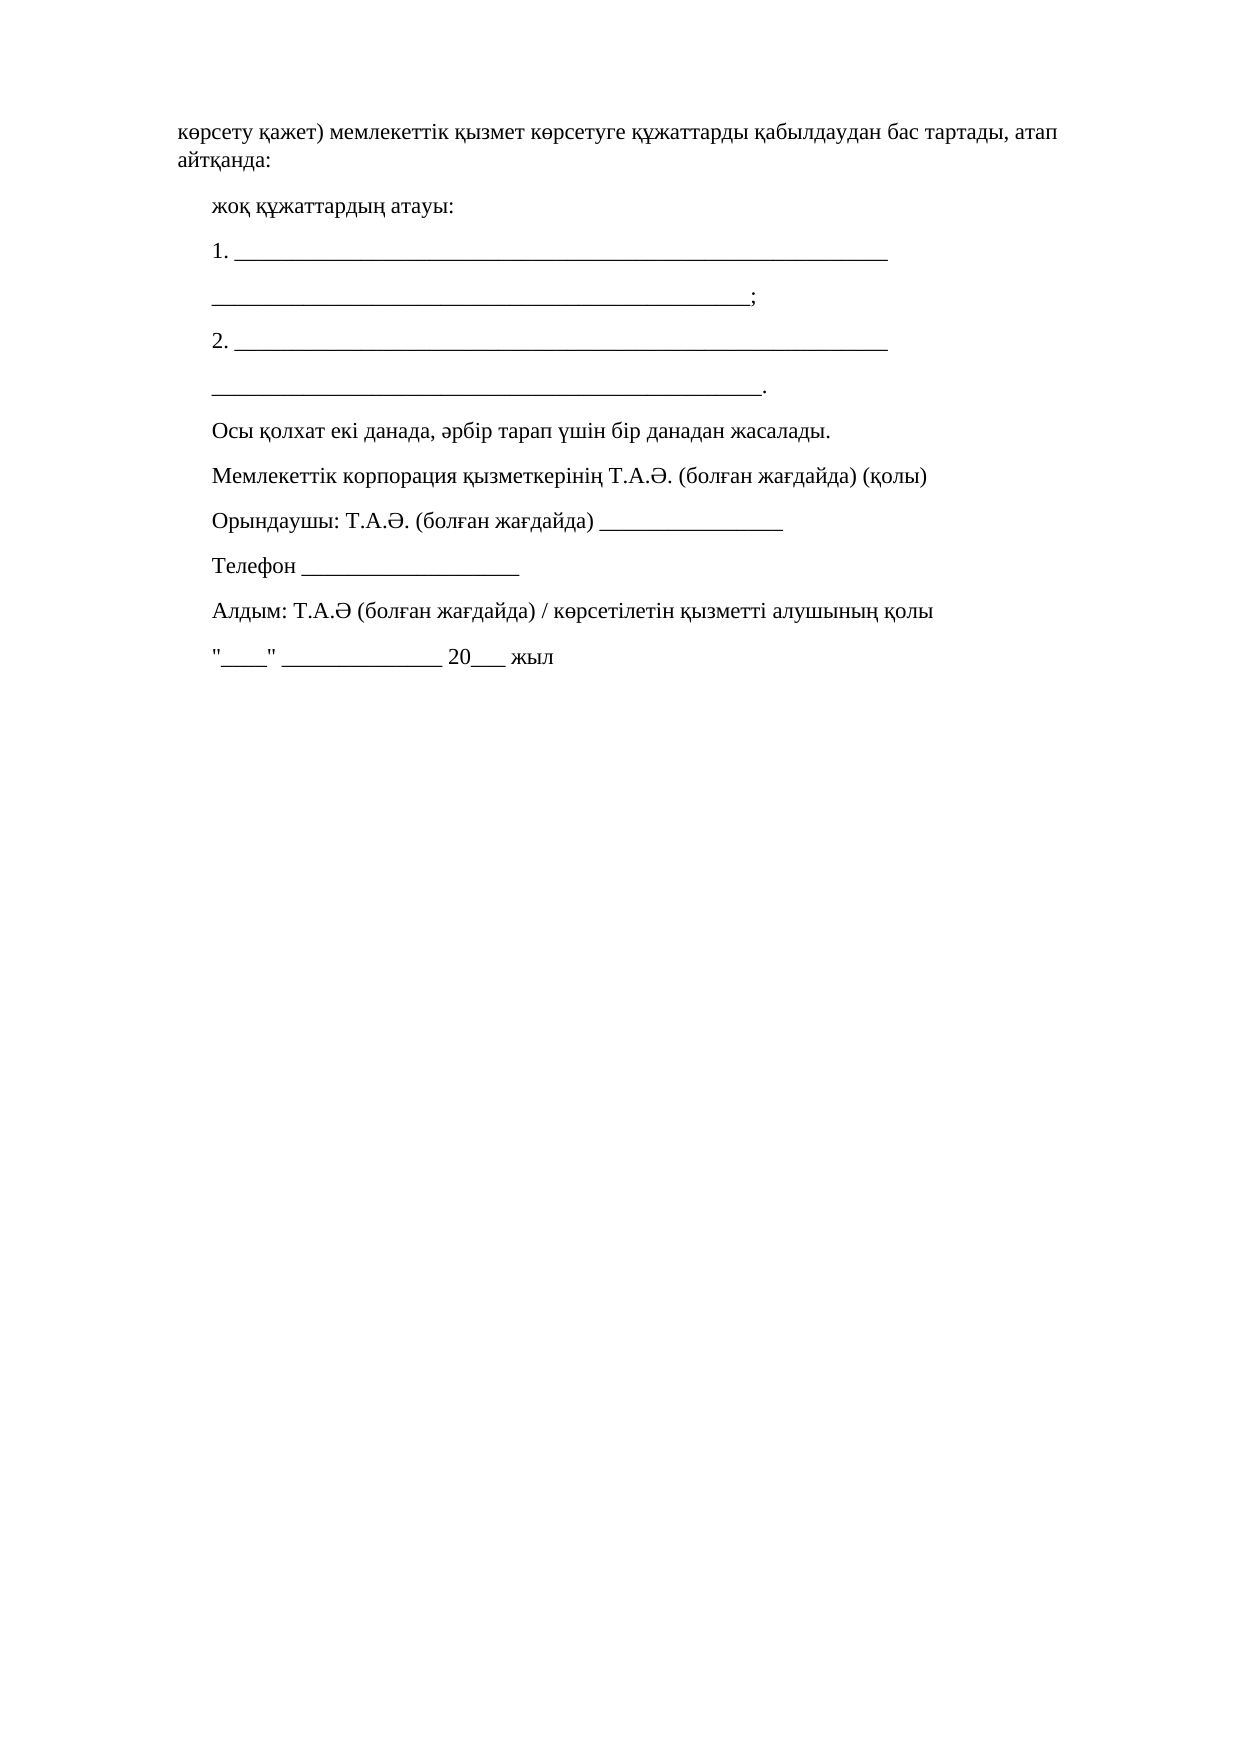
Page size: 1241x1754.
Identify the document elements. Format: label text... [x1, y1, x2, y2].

text 2. _________________________________________________________ [177, 327, 1152, 353]
text Алдым: Т.А.Ә (болған жағдайда) / көрсетілетін қызметті алушының қолы [177, 598, 1152, 624]
text ________________________________________________. [177, 372, 1152, 398]
text жоқ құжаттардың атауы: [177, 192, 1152, 218]
text Телефон ___________________ [177, 552, 1152, 579]
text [177, 118, 1152, 173]
text Мемлекеттік корпорация қызметкерінің Т.А.Ә. (болған жағдайда) (қолы) [177, 462, 1152, 489]
text Орындаушы: Т.А.Ә. (болған жағдайда) ________________ [177, 507, 1152, 534]
text 1. _________________________________________________________ [177, 237, 1152, 263]
text _______________________________________________; [177, 282, 1152, 308]
text Осы қолхат екі данада, әрбір тарап үшін бір данадан жасалады. [177, 417, 1152, 443]
text "____" ______________ 20___ жыл [177, 643, 1152, 669]
